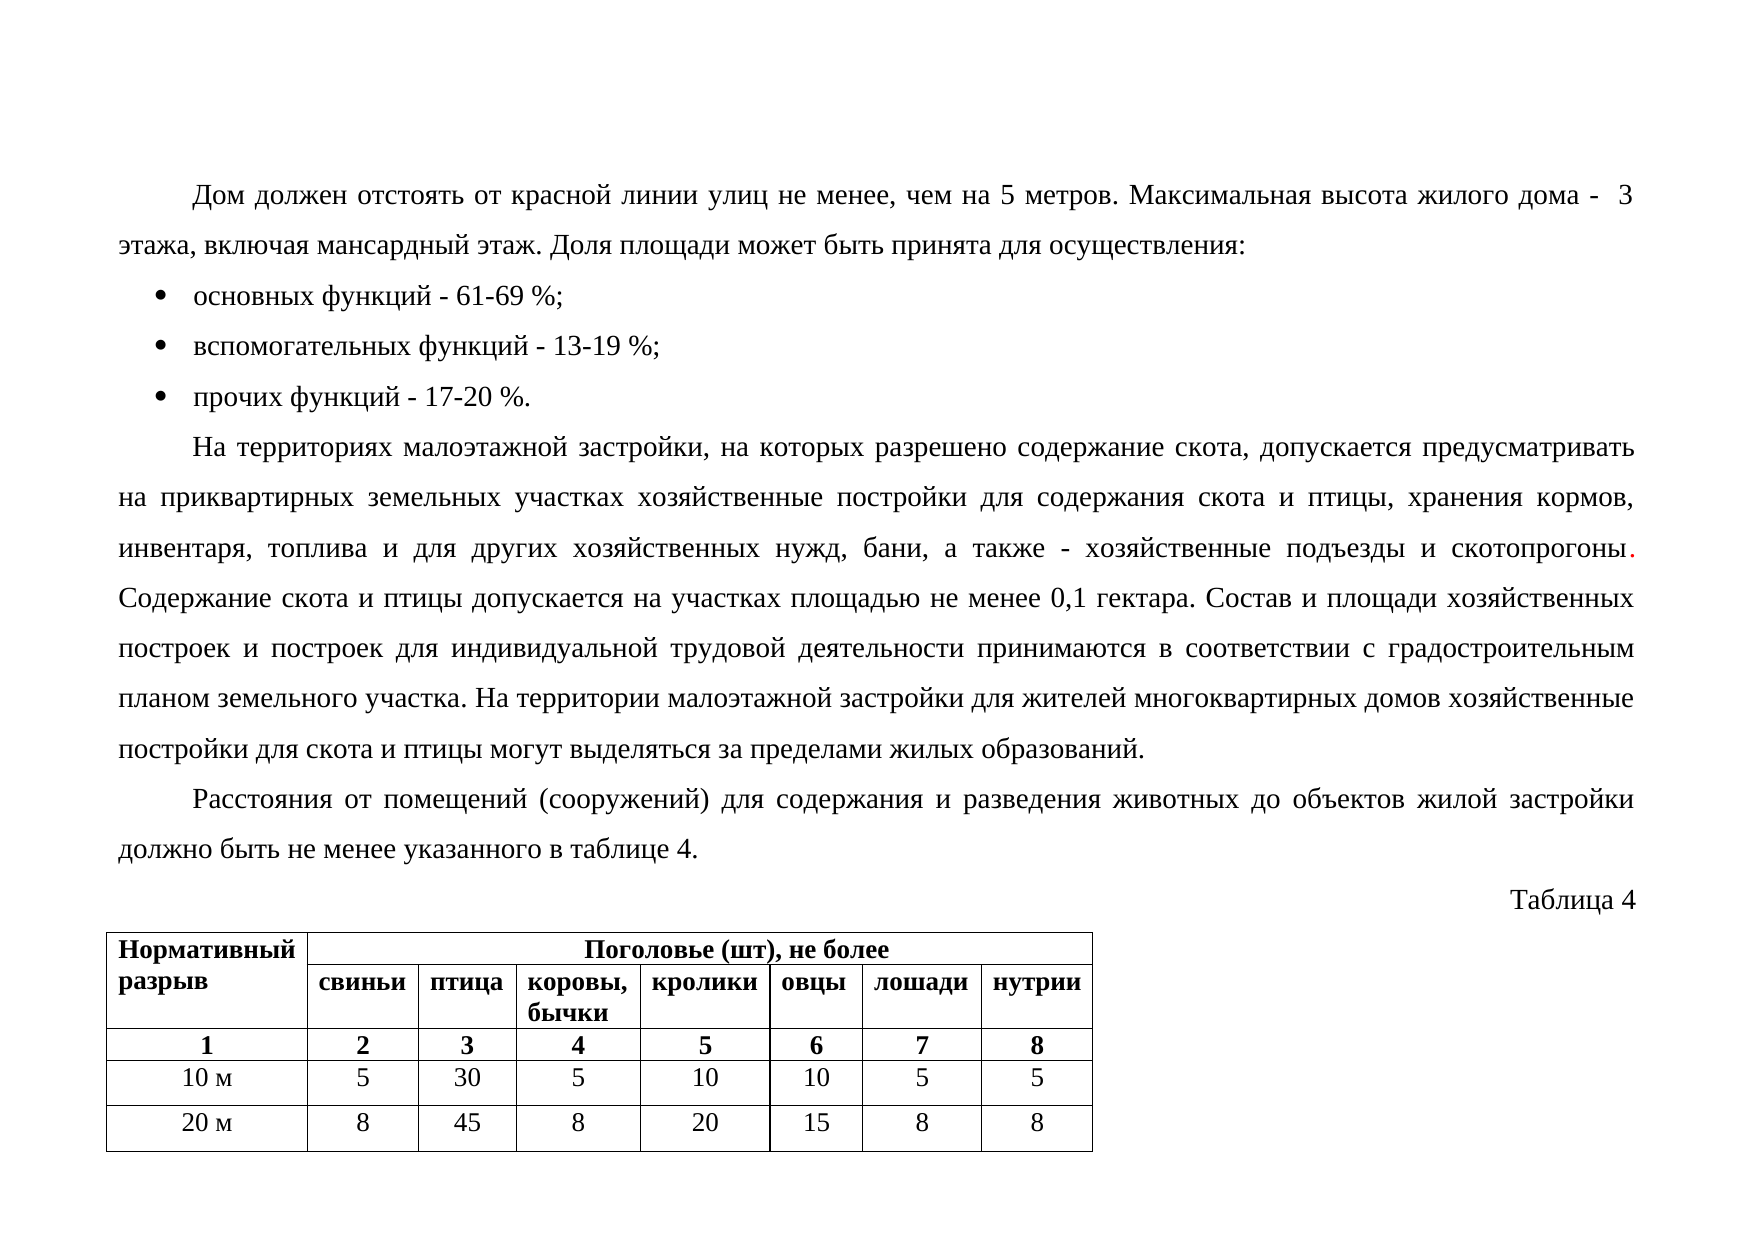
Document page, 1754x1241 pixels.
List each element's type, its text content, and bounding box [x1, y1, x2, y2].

table_cell 6 [771, 1029, 862, 1060]
table_cell 30 [419, 1061, 516, 1105]
table_cell 3 [419, 1029, 516, 1060]
table_cell 5 [641, 1029, 769, 1060]
list вспомогательных функций - 13-19 %; [156, 328, 1636, 362]
table_cell птица [419, 965, 516, 1028]
table_header Поголовье (шт), не более [308, 933, 1092, 964]
text Таблица 4 [118, 882, 1636, 915]
table_cell коровы, бычки [517, 965, 640, 1028]
table_cell лошади [863, 965, 981, 1028]
table_cell [107, 1106, 307, 1151]
table_cell 5 [982, 1061, 1092, 1105]
table_cell [107, 1061, 307, 1105]
table_cell 1 [107, 1029, 307, 1060]
table_header Нормативный разрыв [107, 933, 307, 1028]
table_cell кролики [641, 965, 769, 1028]
text Расстояния от помещений (сооружений) для содержания и разведения животных до объектов жилой застройки должно быть не менее указанного в таблице 4. [118, 781, 1636, 865]
table_cell 8 [863, 1106, 981, 1151]
table_cell 5 [308, 1061, 418, 1105]
table_cell свиньи [308, 965, 418, 1028]
table_cell 2 [308, 1029, 418, 1060]
table_cell 10 [641, 1061, 769, 1105]
text На территориях малоэтажной застройки, на которых разрешено содержание скота, допускается предусматривать на приквартирных земельных участках хозяйственные постройки для содержания скота и птицы, хранения кормов, инвентаря, топлива и для других хозяйственных нужд, бани, а также - хозяйственные подъезды и скотопрогоны. Содержание скота и птицы допускается на участках площадью не менее 0,1 гектара. Состав и площади хозяйственных построек и построек для индивидуальной трудовой деятельности принимаются в соответствии с градостроительным планом земельного участка. На территории малоэтажной застройки для жителей многоквартирных домов хозяйственные постройки для скота и птицы могут выделяться за пределами жилых образований. [118, 429, 1636, 764]
list прочих функций - 17-20 %. [156, 379, 1636, 412]
table_cell 45 [419, 1106, 516, 1151]
table_cell 20 [641, 1106, 769, 1151]
table_cell 15 [771, 1106, 862, 1151]
table_cell 5 [517, 1061, 640, 1105]
table_cell овцы [771, 965, 862, 1028]
table_cell 8 [982, 1029, 1092, 1060]
table_cell нутрии [982, 965, 1092, 1028]
table_cell 4 [517, 1029, 640, 1060]
table_cell 8 [308, 1106, 418, 1151]
list основных функций - 61-69 %; [156, 278, 1636, 311]
table_cell 8 [517, 1106, 640, 1151]
table_cell 10 [771, 1061, 862, 1105]
table_cell 8 [982, 1106, 1092, 1151]
text Дом должен отстоять от красной линии улиц не менее, чем на . Максимальная высота жилого дома - 3 этажа, включая мансардный этаж. Доля площади может быть принята для осуществления: [118, 177, 1636, 261]
table_cell 7 [863, 1029, 981, 1060]
table_cell 5 [863, 1061, 981, 1105]
